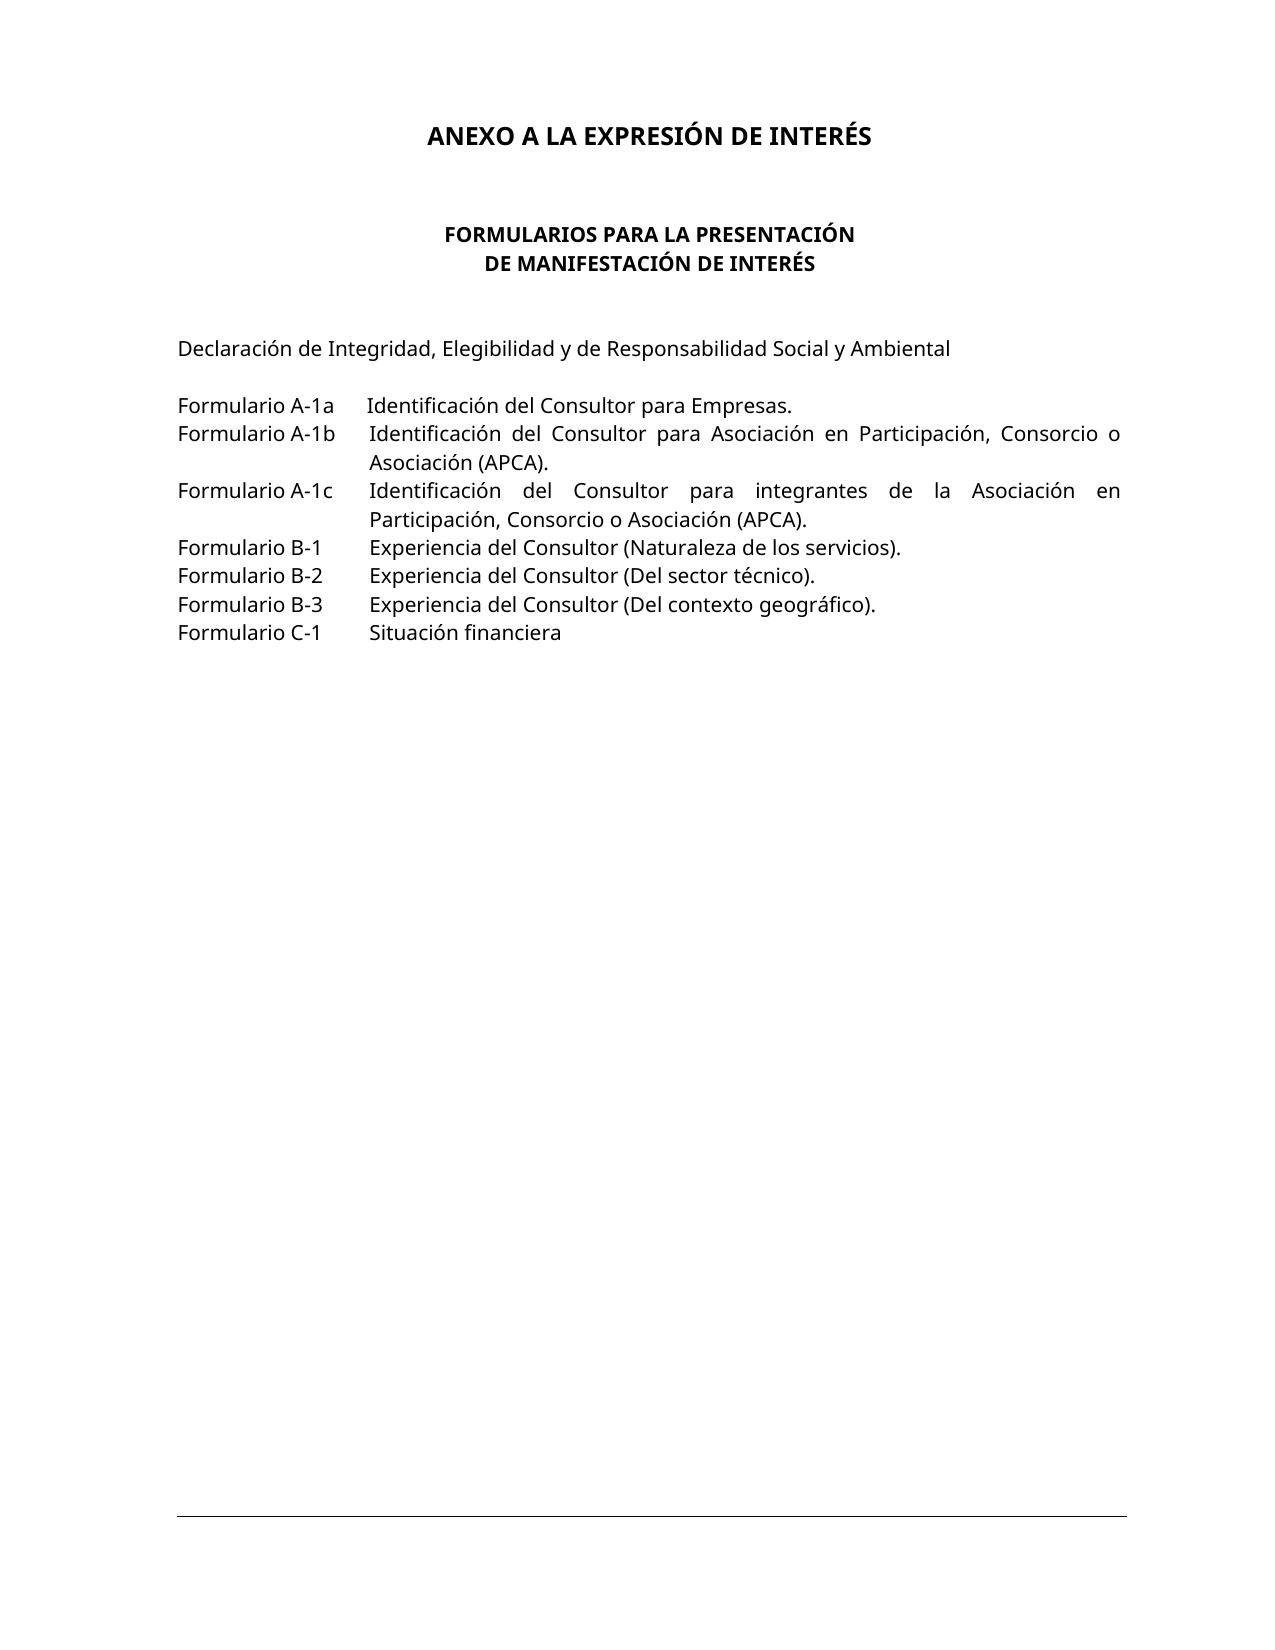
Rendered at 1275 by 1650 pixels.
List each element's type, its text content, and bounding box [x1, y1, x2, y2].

text FORMULARIOS PARA LA PRESENTACIÓN [177, 220, 1122, 249]
text Formulario B-3 Experiencia del Consultor (Del contexto geográfico). [177, 590, 1122, 618]
text Formulario A-1b Identificación del Consultor para Asociación en Participación, Consorcio o Asociación (APCA). [177, 419, 1122, 476]
text ANEXO A LA EXPRESIÓN DE INTERÉS [177, 118, 1122, 152]
text DE MANIFESTACIÓN DE INTERÉS [177, 249, 1122, 277]
text Formulario C-1 Situación financiera [177, 618, 1122, 647]
text Formulario A-1a Identificación del Consultor para Empresas. [177, 391, 1122, 419]
text Formulario B-1 Experiencia del Consultor (Naturaleza de los servicios). [177, 533, 1122, 562]
text Declaración de Integridad, Elegibilidad y de Responsabilidad Social y Ambiental [177, 334, 1122, 363]
text Formulario A-1c Identificación del Consultor para integrantes de la Asociación en Participación, Consorcio o Asociación (APCA). [177, 476, 1122, 533]
text Formulario B-2 Experiencia del Consultor (Del sector técnico). [177, 562, 1122, 590]
